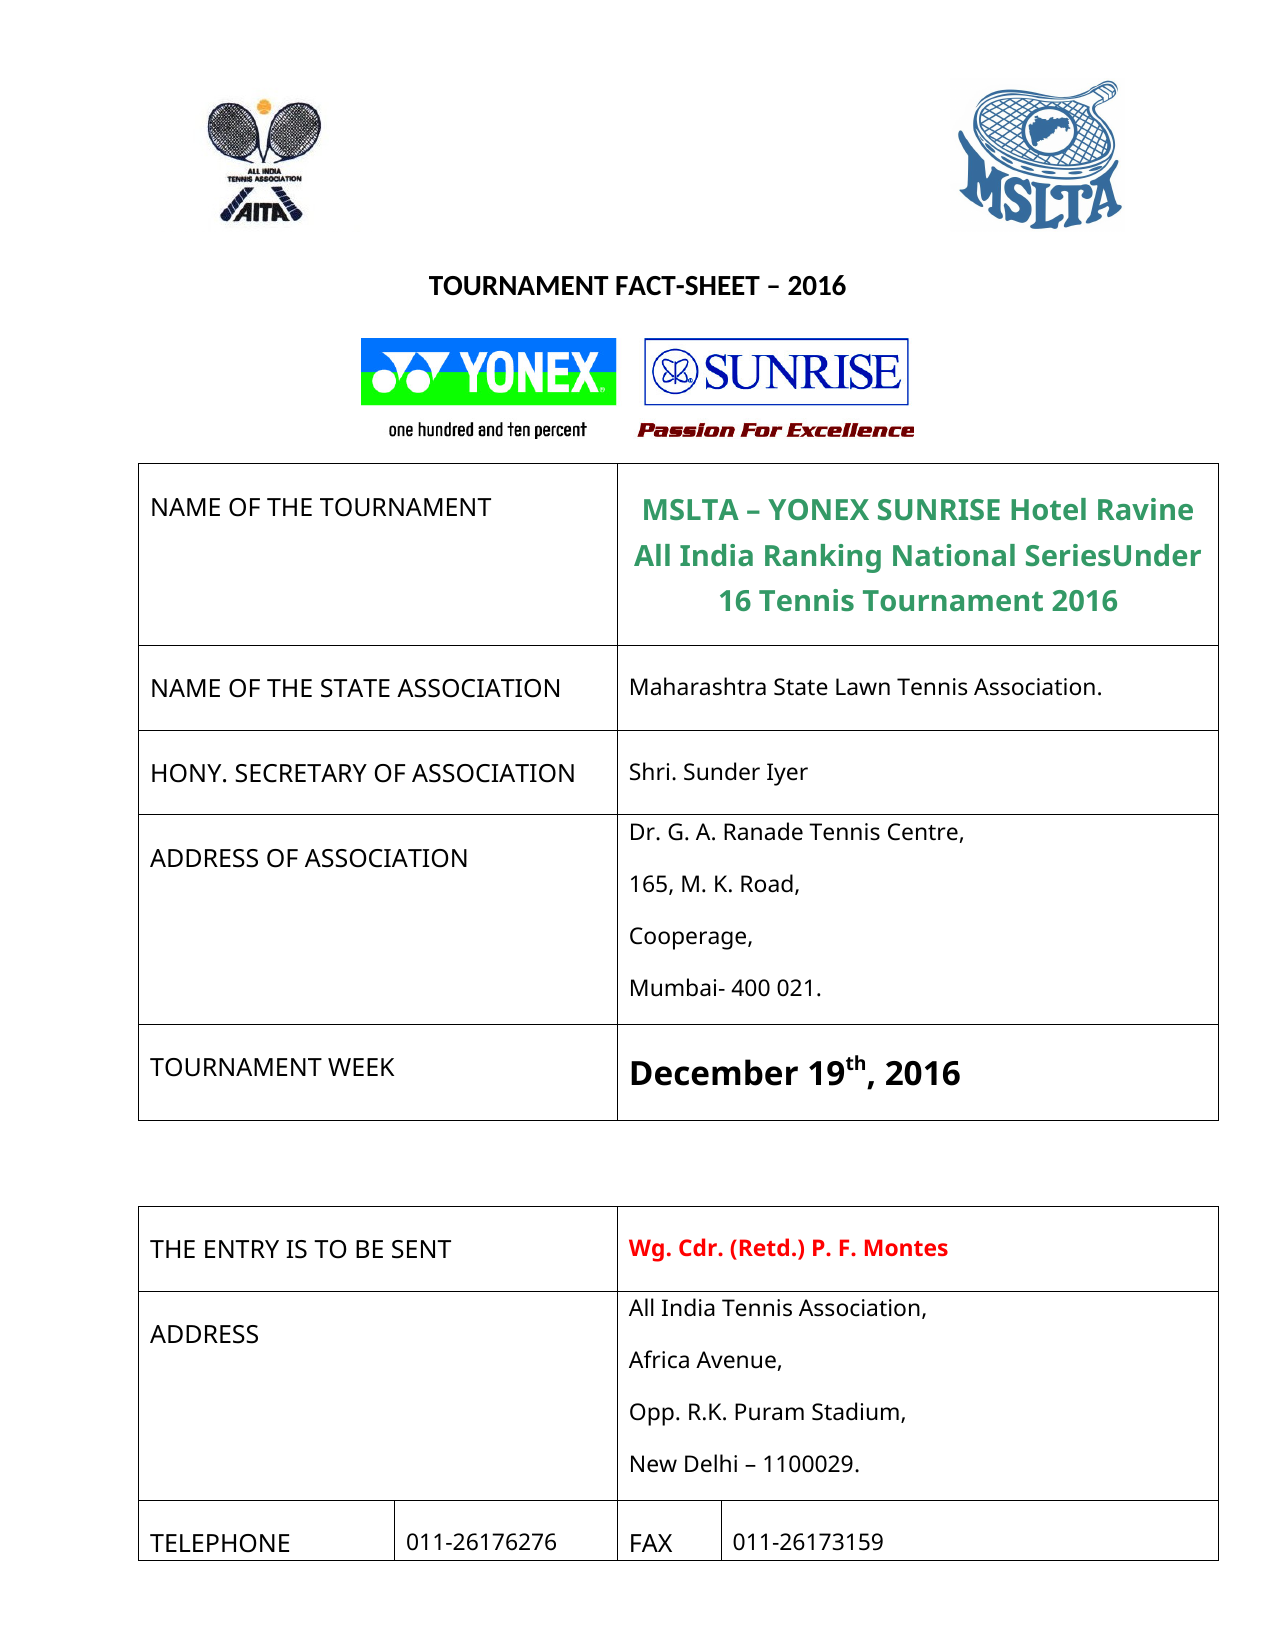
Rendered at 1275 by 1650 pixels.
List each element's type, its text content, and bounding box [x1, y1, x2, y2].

table_cell FAX [618, 1501, 721, 1560]
table_header NAME OF THE TOURNAMENT [139, 464, 617, 645]
table_cell TELEPHONE [139, 1501, 394, 1560]
table_cell ADDRESS [139, 1292, 617, 1500]
table_cell HONY. SECRETARY OF ASSOCIATION [139, 731, 617, 814]
picture [950, 78, 1125, 232]
picture [150, 75, 372, 232]
table_cell December 19th, 2016 [618, 1025, 1218, 1120]
table_header THE ENTRY IS TO BE SENT [139, 1207, 617, 1291]
table_cell Shri. Sunder Iyer [618, 731, 1218, 814]
text TOURNAMENT FACT-SHEET – 2016 [150, 267, 1125, 302]
table_cell NAME OF THE STATE ASSOCIATION [139, 646, 617, 729]
table_cell ADDRESS OF ASSOCIATION [139, 815, 617, 1024]
table_cell All Tennis Association, Africa Avenue, Opp. R.K. Puram Stadium, New Delhi – 1100029. [618, 1292, 1218, 1500]
picture [361, 338, 914, 439]
table_cell Maharashtra State Lawn Tennis Association. [618, 646, 1218, 729]
table_cell TOURNAMENT WEEK [139, 1025, 617, 1120]
table_cell 011-26173159 [722, 1501, 1218, 1560]
table_cell Dr. G. A. Ranade Tennis Centre, 165, M. K. Road, Cooperage, Mumbai- 400 021. [618, 815, 1218, 1024]
table_header MSLTA – YONEX SUNRISE Hotel Ravine All India Ranking National SeriesUnder 16 Tennis Tournament 2016 [618, 464, 1218, 645]
table_cell 011-26176276 [395, 1501, 617, 1560]
table_header Wg. Cdr. (Retd.) P. F. Montes [618, 1207, 1218, 1291]
